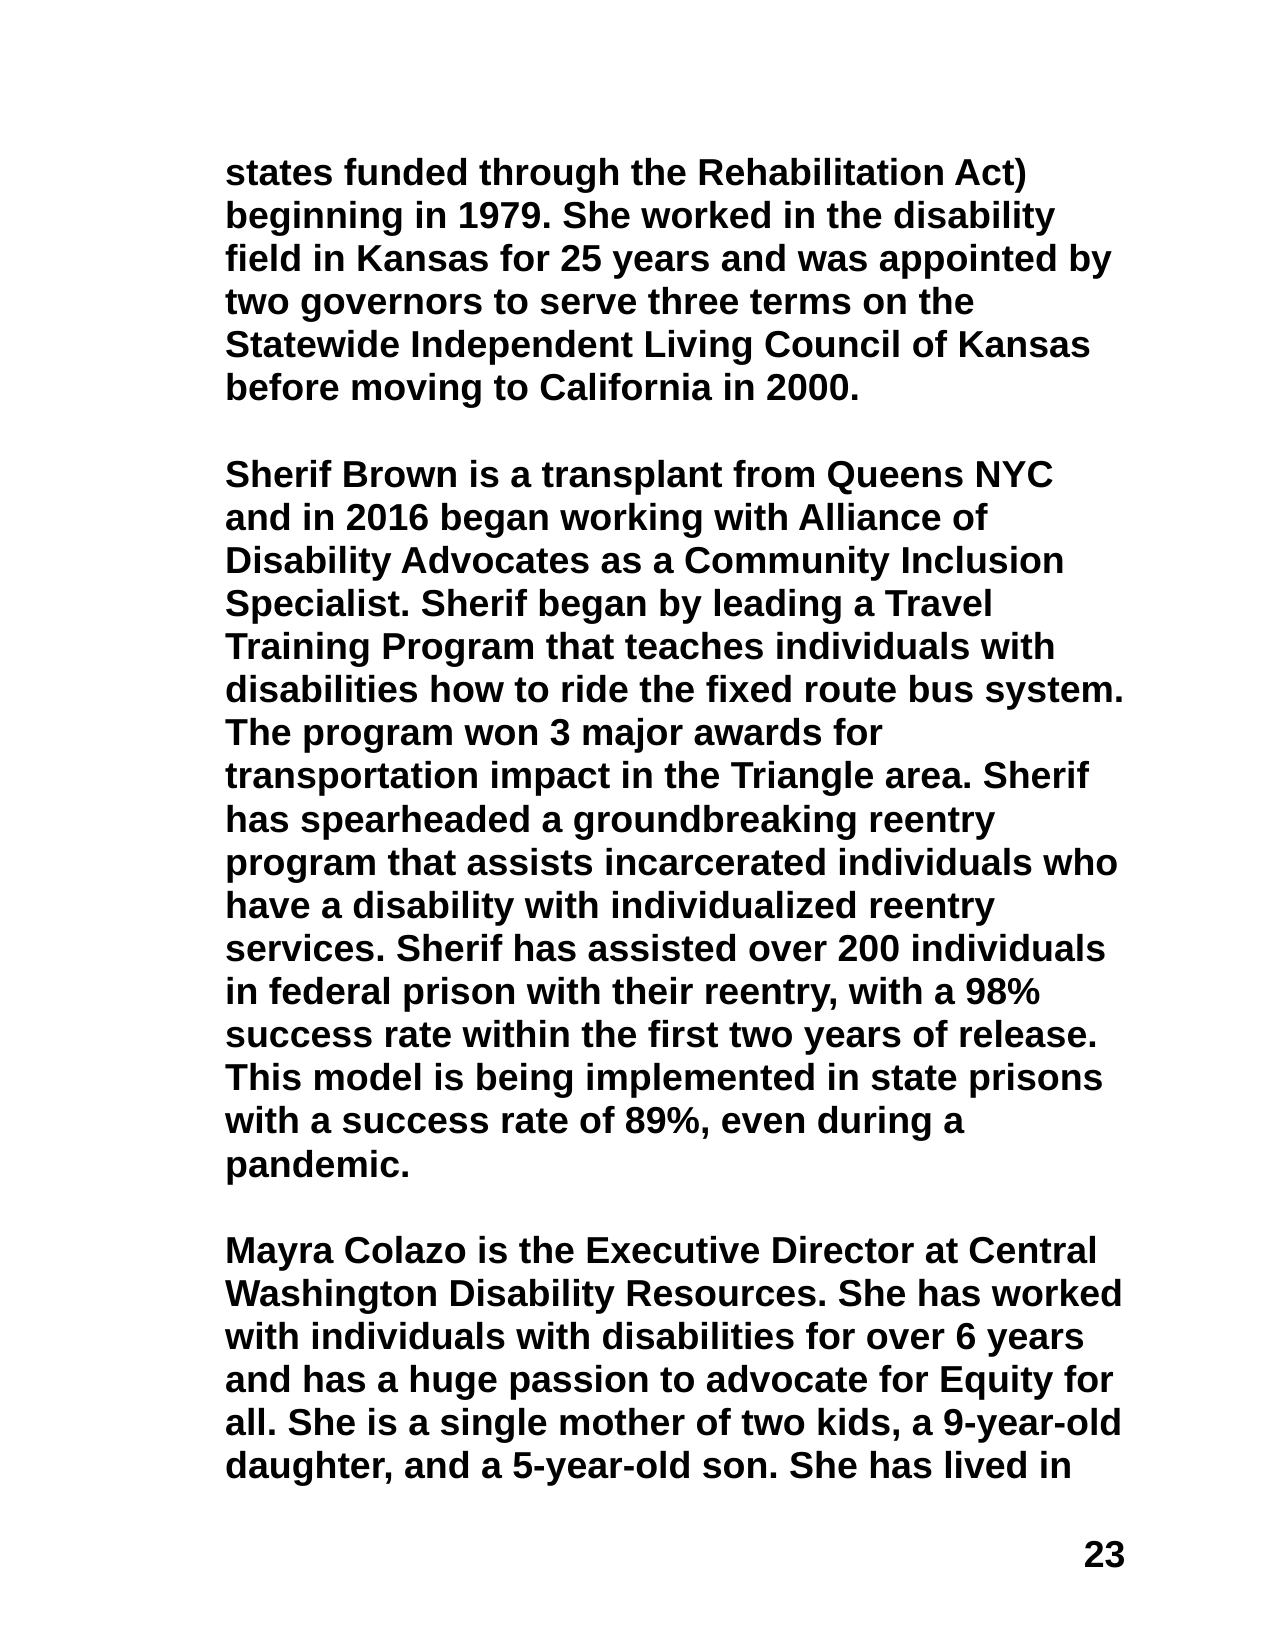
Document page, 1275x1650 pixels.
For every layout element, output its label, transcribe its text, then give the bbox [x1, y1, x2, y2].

text Sherif Brown is a transplant from Queens NYC and in 2016 began working with Alliance of Disability Advocates as a Community Inclusion Specialist. Sherif began by leading a Travel Training Program that teaches individuals with disabilities how to ride the fixed route bus system. The program won 3 major awards for transportation impact in the Triangle area. Sherif has spearheaded a groundbreaking reentry program that assists incarcerated individuals who have a disability with individualized reentry services. Sherif has assisted over 200 individuals in federal prison with their reentry, with a 98% success rate within the first two years of release. This model is being implemented in state prisons with a success rate of 89%, even during a pandemic. [225, 452, 1125, 1185]
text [225, 1228, 1125, 1487]
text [225, 150, 1125, 409]
